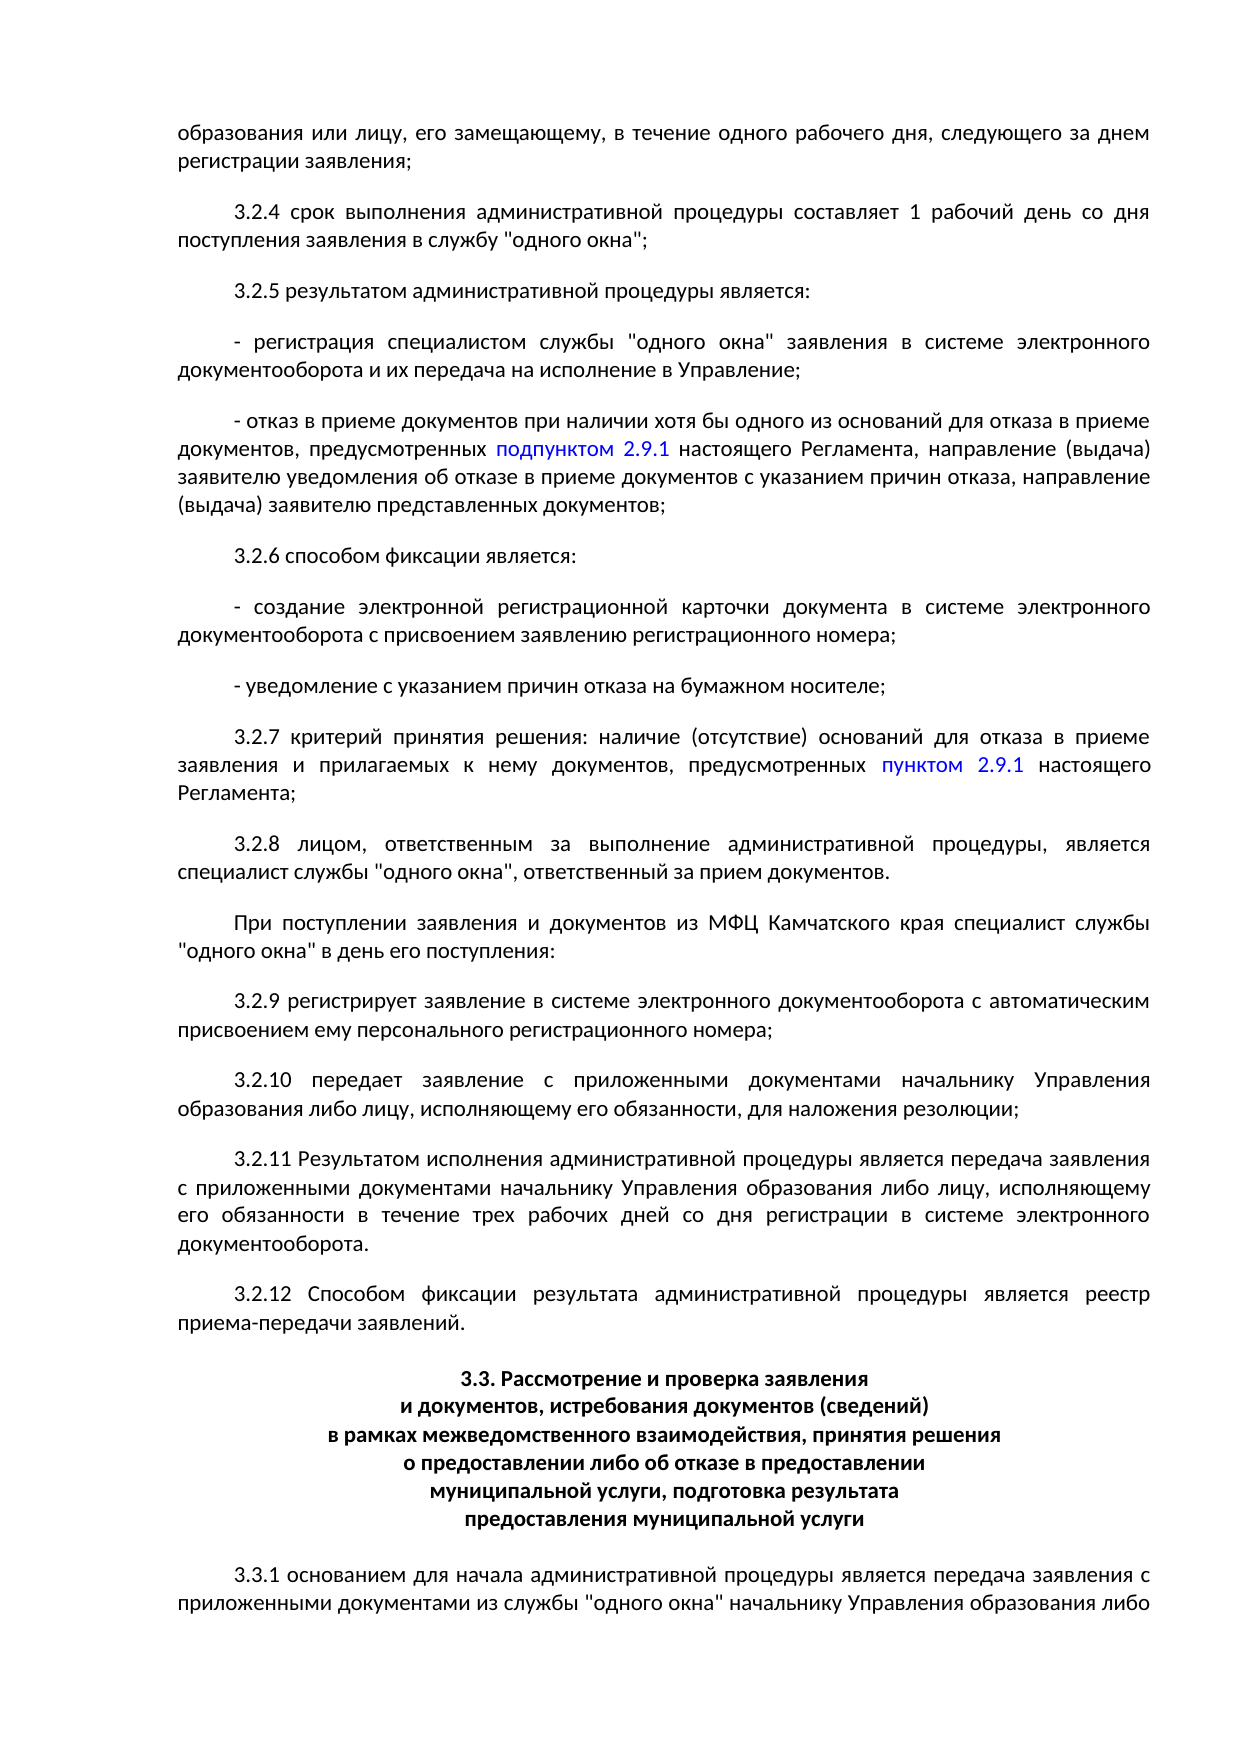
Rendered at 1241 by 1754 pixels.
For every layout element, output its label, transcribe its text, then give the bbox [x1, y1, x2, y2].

title предоставления муниципальной услуги [177, 1504, 1152, 1532]
text 3.2.9 регистрирует заявление в системе электронного документооборота с автоматическим присвоением ему персонального регистрационного номера; [177, 987, 1152, 1043]
title о предоставлении либо об отказе в предоставлении [177, 1448, 1152, 1476]
text 3.2.10 передает заявление с приложенными документами начальнику Управления образования либо лицу, исполняющему его обязанности, для наложения резолюции; [177, 1066, 1152, 1122]
title муниципальной услуги, подготовка результата [177, 1476, 1152, 1504]
text 3.2.7 критерий принятия решения: наличие (отсутствие) оснований для отказа в приеме заявления и прилагаемых к нему документов, предусмотренных пунктом 2.9.1 настоящего Регламента; [177, 722, 1152, 806]
text - регистрация специалистом службы "одного окна" заявления в системе электронного документооборота и их передача на исполнение в Управление; [177, 327, 1152, 383]
text 3.2.6 способом фиксации является: [177, 541, 1152, 569]
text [177, 118, 1152, 174]
text 3.2.12 Способом фиксации результата административной процедуры является реестр приема-передачи заявлений. [177, 1279, 1152, 1336]
title и документов, истребования документов (сведений) [177, 1392, 1152, 1420]
text 3.2.4 срок выполнения административной процедуры составляет 1 рабочий день со дня поступления заявления в службу "одного окна"; [177, 197, 1152, 253]
text - уведомление с указанием причин отказа на бумажном носителе; [177, 671, 1152, 699]
text 3.2.8 лицом, ответственным за выполнение административной процедуры, является специалист службы "одного окна", ответственный за прием документов. [177, 829, 1152, 885]
text 3.2.11 Результатом исполнения административной процедуры является передача заявления с приложенными документами начальнику Управления образования либо лицу, исполняющему его обязанности в течение трех рабочих дней со дня регистрации в системе электронного документооборота. [177, 1144, 1152, 1257]
text - создание электронной регистрационной карточки документа в системе электронного документооборота с присвоением заявлению регистрационного номера; [177, 592, 1152, 648]
text При поступлении заявления и документов из МФЦ Камчатского края специалист службы "одного окна" в день его поступления: [177, 908, 1152, 964]
title 3.3. Рассмотрение и проверка заявления [177, 1364, 1152, 1392]
text - отказ в приеме документов при наличии хотя бы одного из оснований для отказа в приеме документов, предусмотренных подпунктом 2.9.1 настоящего Регламента, направление (выдача) заявителю уведомления об отказе в приеме документов с указанием причин отказа, направление (выдача) заявителю представленных документов; [177, 406, 1152, 518]
title в рамках межведомственного взаимодействия, принятия решения [177, 1420, 1152, 1448]
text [177, 1560, 1152, 1616]
text 3.2.5 результатом административной процедуры является: [177, 276, 1152, 304]
